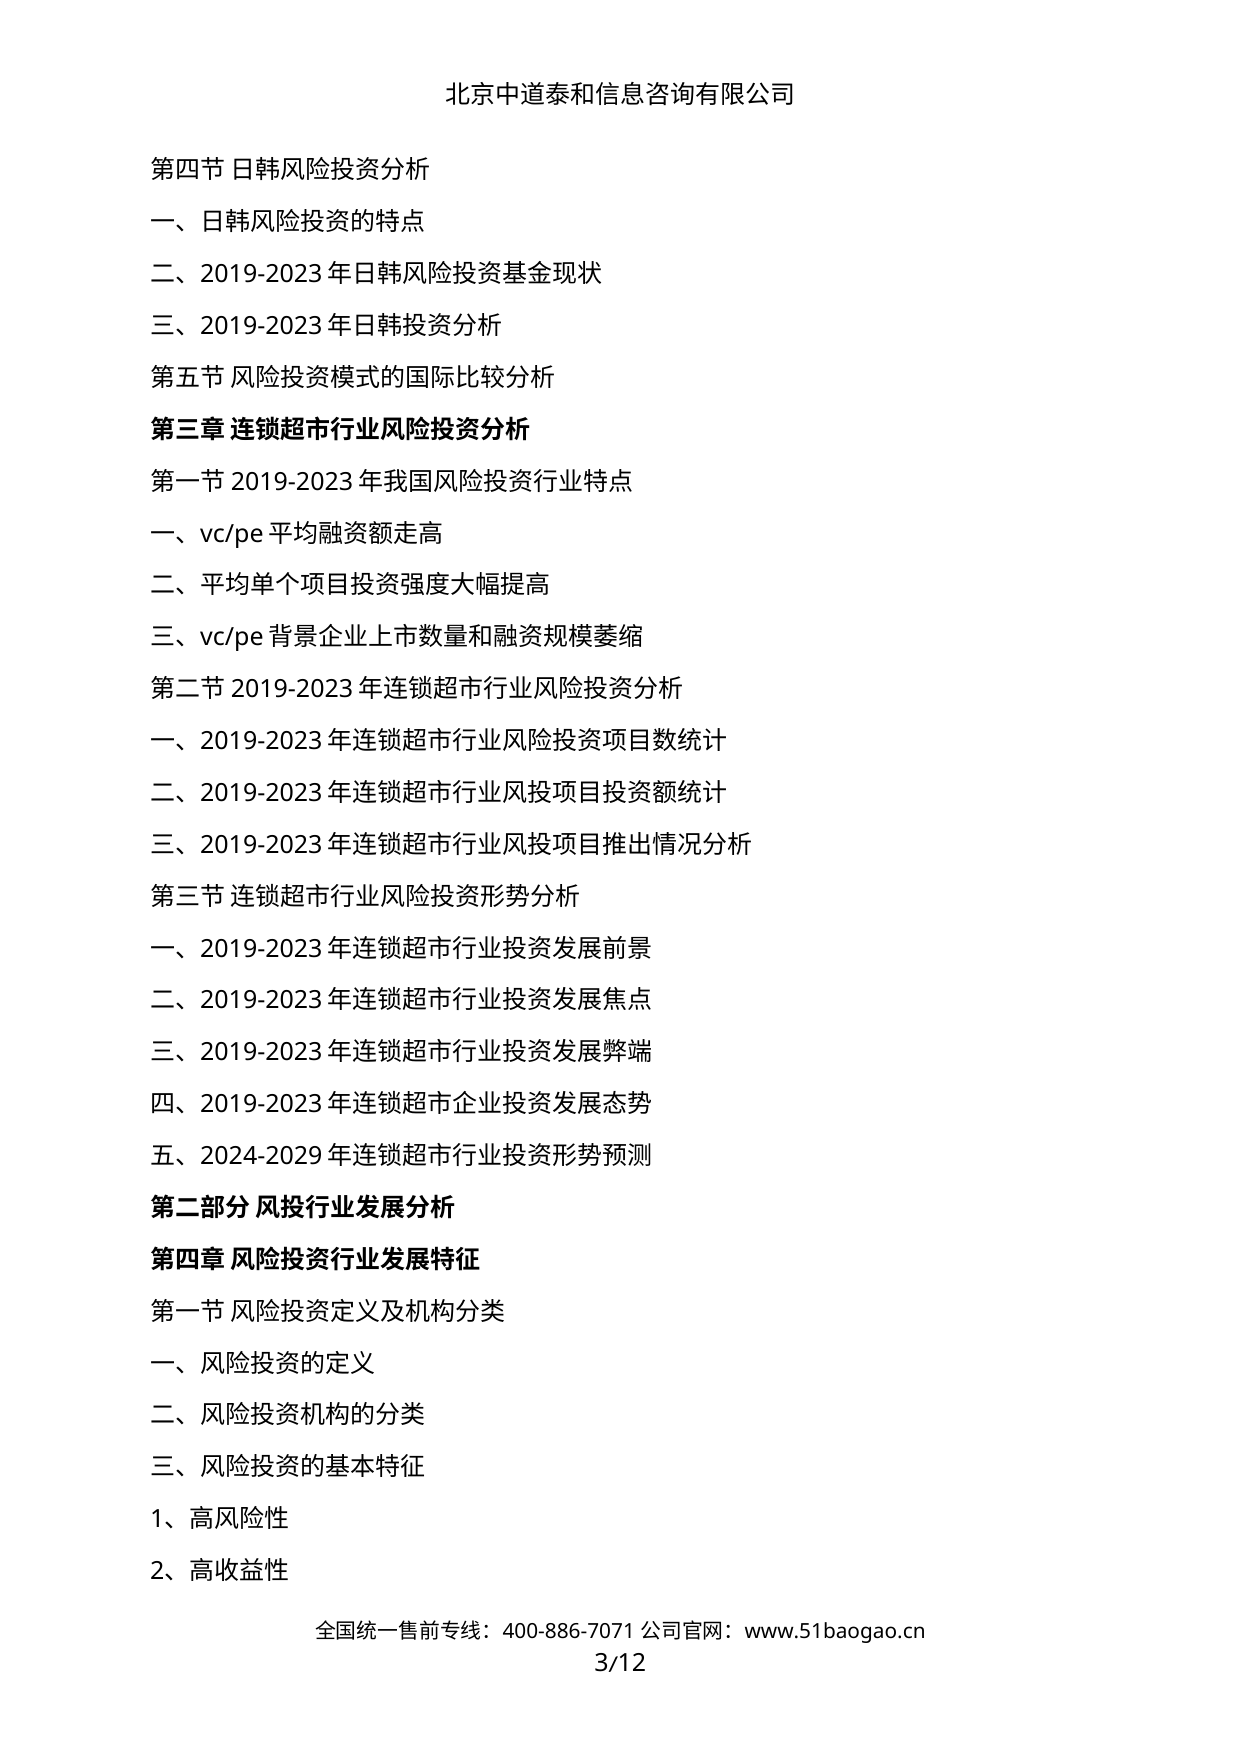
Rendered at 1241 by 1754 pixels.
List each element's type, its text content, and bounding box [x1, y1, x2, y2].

text 第四节 日韩风险投资分析 [150, 150, 1090, 186]
text 三、vc/pe背景企业上市数量和融资规模萎缩 [150, 617, 1090, 653]
text 二、2019-2023年连锁超市行业风投项目投资额统计 [150, 772, 1090, 809]
text 第二节 2019-2023年连锁超市行业风险投资分析 [150, 669, 1090, 705]
text 第四章 风险投资行业发展特征 [150, 1239, 1090, 1276]
text 一、vc/pe平均融资额走高 [150, 513, 1090, 549]
text 第一节 2019-2023年我国风险投资行业特点 [150, 461, 1090, 497]
text 三、2019-2023年连锁超市行业风投项目推出情况分析 [150, 824, 1090, 861]
text 二、风险投资机构的分类 [150, 1395, 1090, 1431]
text 1、高风险性 [150, 1499, 1090, 1535]
text 四、2019-2023年连锁超市企业投资发展态势 [150, 1084, 1090, 1120]
text 二、平均单个项目投资强度大幅提高 [150, 565, 1090, 601]
text 二、2019-2023年日韩风险投资基金现状 [150, 254, 1090, 290]
text 一、2019-2023年连锁超市行业风险投资项目数统计 [150, 721, 1090, 757]
text 第一节 风险投资定义及机构分类 [150, 1291, 1090, 1327]
text 三、风险投资的基本特征 [150, 1447, 1090, 1483]
text 2、高收益性 [150, 1551, 1090, 1587]
text 二、2019-2023年连锁超市行业投资发展焦点 [150, 980, 1090, 1016]
text 第三节 连锁超市行业风险投资形势分析 [150, 876, 1090, 912]
text 一、2019-2023年连锁超市行业投资发展前景 [150, 928, 1090, 964]
text 第二部分 风投行业发展分析 [150, 1187, 1090, 1224]
text 三、2019-2023年日韩投资分析 [150, 306, 1090, 342]
text 一、风险投资的定义 [150, 1343, 1090, 1379]
text 第五节 风险投资模式的国际比较分析 [150, 357, 1090, 394]
text 第三章 连锁超市行业风险投资分析 [150, 409, 1090, 446]
text 五、2024-2029年连锁超市行业投资形势预测 [150, 1136, 1090, 1172]
text 三、2019-2023年连锁超市行业投资发展弊端 [150, 1032, 1090, 1068]
text 一、日韩风险投资的特点 [150, 202, 1090, 238]
